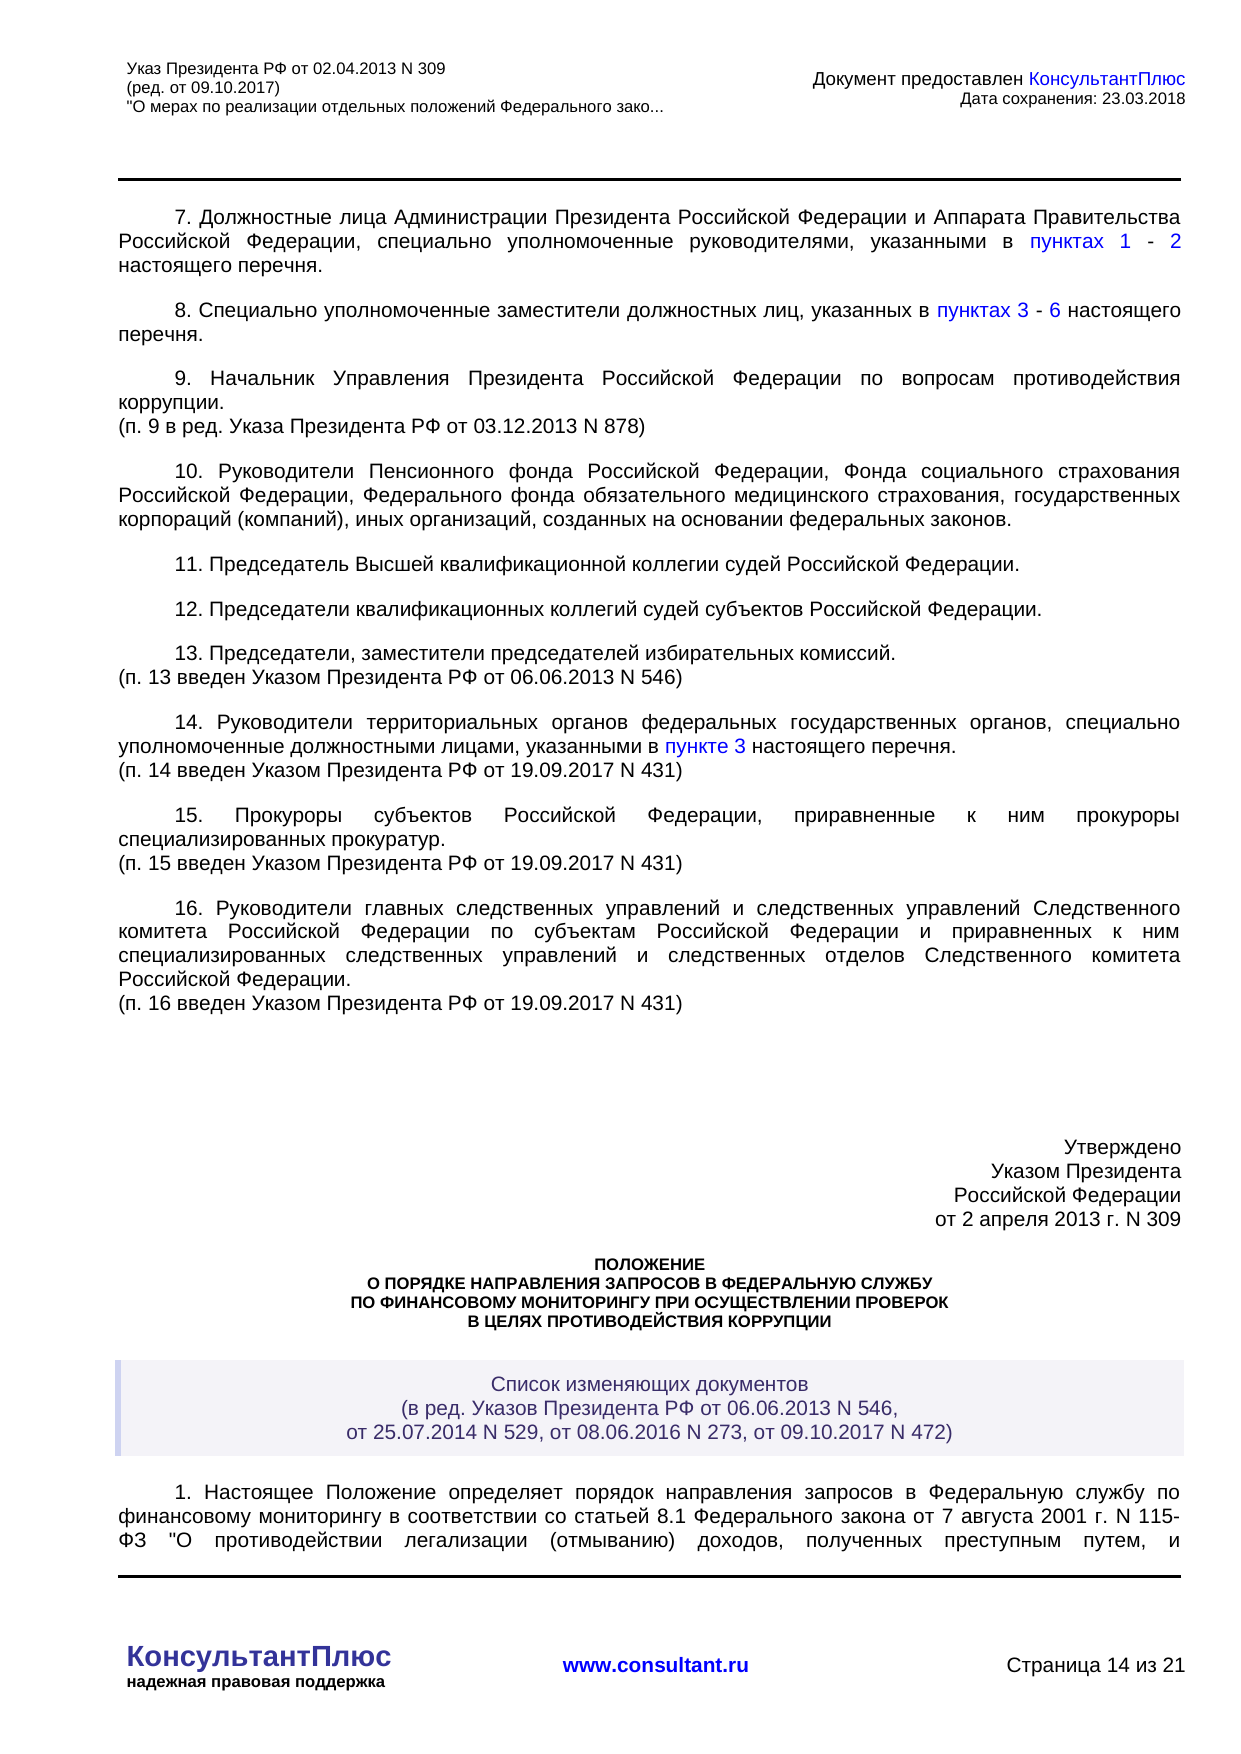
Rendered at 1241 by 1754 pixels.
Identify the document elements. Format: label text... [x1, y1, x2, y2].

title ПОЛОЖЕНИЕ [118, 1255, 1181, 1274]
text Утверждено [118, 1135, 1181, 1159]
text 10. Руководители Пенсионного фонда Российской Федерации, Фонда социального страхования Российской Федерации, Федерального фонда обязательного медицинского страхования, государственных корпораций (компаний), иных организаций, созданных на основании федеральных законов. [118, 459, 1181, 531]
text (п. 13 введен Указом Президента РФ от 06.06.2013 N 546) [118, 665, 1181, 689]
text (п. 15 введен Указом Президента РФ от 19.09.2017 N 431) [118, 851, 1181, 874]
text 14. Руководители территориальных органов федеральных государственных органов, специально уполномоченные должностными лицами, указанными в пункте 3 настоящего перечня. [118, 710, 1181, 758]
text от 2 апреля 2013 г. N 309 [118, 1207, 1181, 1231]
text 8. Специально уполномоченные заместители должностных лиц, указанных в пунктах 3 - 6 настоящего перечня. [118, 297, 1181, 345]
text 15. Прокуроры субъектов Российской Федерации, приравненные к ним прокуроры специализированных прокуратур. [118, 803, 1181, 851]
table_header Список изменяющих документов (в ред. Указов Президента РФ от 06.06.2013 N 546, от 25.07.2014 N 529, от 08.06.2016 N 273, от 09.10.2017 N 472) [121, 1360, 1178, 1456]
text Российской Федерации [118, 1183, 1181, 1207]
title В ЦЕЛЯХ ПРОТИВОДЕЙСТВИЯ КОРРУПЦИИ [118, 1312, 1181, 1331]
title ПО ФИНАНСОВОМУ МОНИТОРИНГУ ПРИ ОСУЩЕСТВЛЕНИИ ПРОВЕРОК [118, 1293, 1181, 1312]
text 9. Начальник Управления Президента Российской Федерации по вопросам противодействия коррупции. [118, 366, 1181, 414]
text 16. Руководители главных следственных управлений и следственных управлений Следственного комитета Российской Федерации по субъектам Российской Федерации и приравненных к ним специализированных следственных управлений и следственных отделов Следственного комитета Российской Федерации. [118, 895, 1181, 991]
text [118, 1479, 1181, 1551]
text (п. 9 в ред. Указа Президента РФ от 03.12.2013 N 878) [118, 414, 1181, 438]
text 13. Председатели, заместители председателей избирательных комиссий. [118, 641, 1181, 665]
text Указом Президента [118, 1159, 1181, 1183]
text (п. 16 введен Указом Президента РФ от 19.09.2017 N 431) [118, 991, 1181, 1015]
title О ПОРЯДКЕ НАПРАВЛЕНИЯ ЗАПРОСОВ В ФЕДЕРАЛЬНУЮ СЛУЖБУ [118, 1274, 1181, 1293]
text 7. Должностные лица Администрации Президента Российской Федерации и Аппарата Правительства Российской Федерации, специально уполномоченные руководителями, указанными в пунктах 1 - 2 настоящего перечня. [118, 205, 1181, 277]
text (п. 14 введен Указом Президента РФ от 19.09.2017 N 431) [118, 758, 1181, 782]
text 12. Председатели квалификационных коллегий судей субъектов Российской Федерации. [118, 596, 1181, 620]
text 11. Председатель Высшей квалификационной коллегии судей Российской Федерации. [118, 552, 1181, 576]
